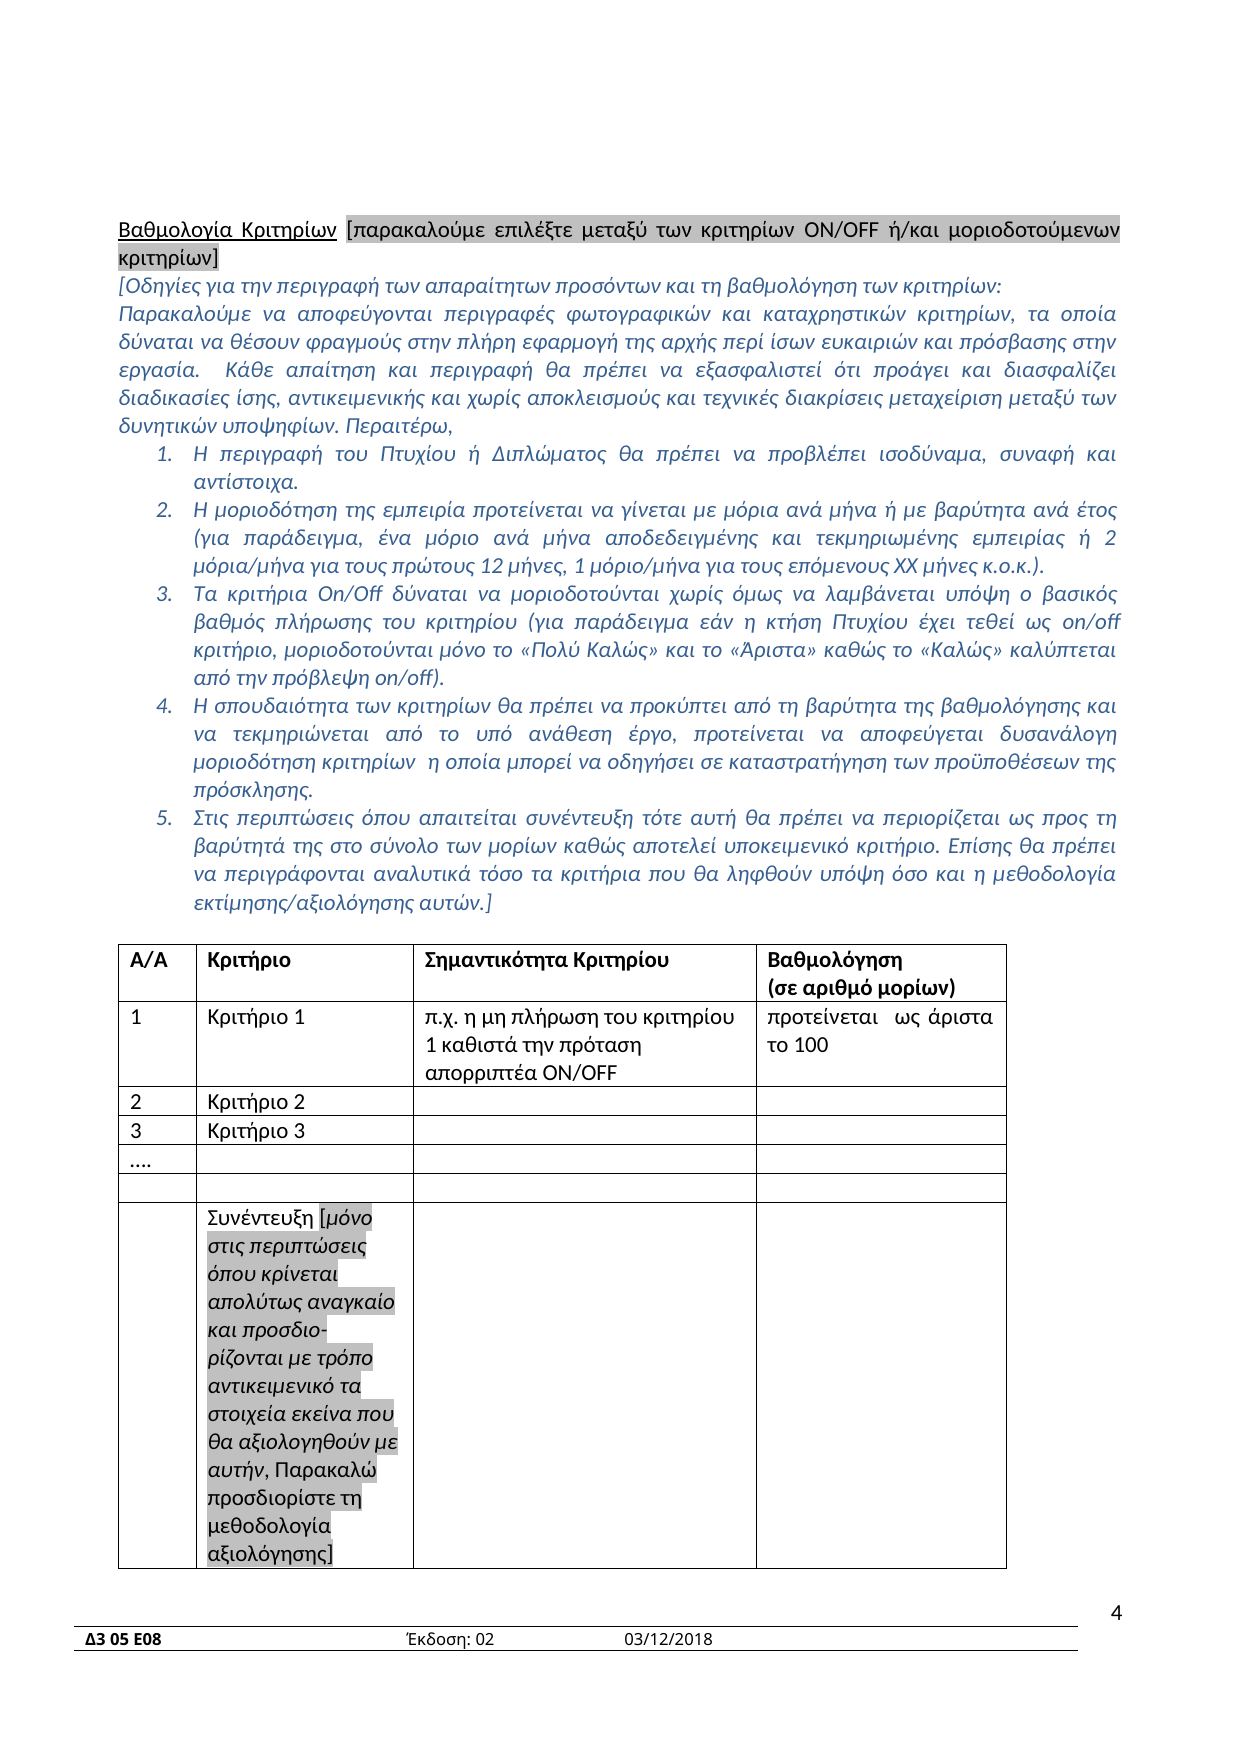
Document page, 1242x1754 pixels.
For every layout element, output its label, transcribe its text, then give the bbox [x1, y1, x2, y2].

table_cell [757, 1174, 1006, 1202]
table_cell 3 [119, 1116, 196, 1144]
table_cell προτείνεται ως άριστα το 100 [757, 1002, 1006, 1086]
table_cell …. [119, 1145, 196, 1173]
table_cell [414, 1203, 756, 1567]
table_cell π.χ. η μη πλήρωση του κριτηρίου 1 καθιστά την πρόταση απορριπτέα ON/OFF [414, 1002, 756, 1086]
table_cell [757, 1145, 1006, 1173]
table_cell 1 [119, 1002, 196, 1086]
table_cell Κριτήριο 1 [197, 1002, 413, 1086]
table_cell [757, 1203, 1006, 1567]
table_header Βαθμολόγηση (σε αριθμό μορίων) [757, 945, 1006, 1001]
table_cell Συνέντευξη [μόνο στις περιπτώσεις όπου κρίνεται απολύτως αναγκαίο και προσδιο- ρίζονται με τρόπο αντικειμενικό τα στοιχεία εκείνα που θα αξιολογηθούν με αυτήν, Παρακαλώ προσδιορίστε τη μεθοδολογία αξιολόγησης] [197, 1203, 319, 1567]
list Η σπουδαιότητα των κριτηρίων θα πρέπει να προκύπτει από τη βαρύτητα της βαθμολόγησης και να τεκμηριώνεται από το υπό ανάθεση έργο, προτείνεται να αποφεύγεται δυσανάλογη μοριοδότηση κριτηρίων η οποία μπορεί να οδηγήσει σε καταστρατήγηση των προϋποθέσεων της πρόσκλησης. [156, 691, 1120, 803]
text Παρακαλούμε να αποφεύγονται περιγραφές φωτογραφικών και καταχρηστικών κριτηρίων, τα οποία δύναται να θέσουν φραγμούς στην πλήρη εφαρμογή της αρχής περί ίσων ευκαιριών και πρόσβασης στην εργασία. Κάθε απαίτηση και περιγραφή θα πρέπει να εξασφαλιστεί ότι προάγει και διασφαλίζει διαδικασίες ίσης, αντικειμενικής και χωρίς αποκλεισμούς και τεχνικές διακρίσεις μεταχείριση μεταξύ των δυνητικών υποψηφίων. Περαιτέρω, [118, 299, 1120, 439]
table_cell Κριτήριο 2 [197, 1087, 413, 1115]
table_header Κριτήριο [197, 945, 413, 1001]
table_header Α/Α [119, 945, 196, 1001]
list Η μοριοδότηση της εμπειρία προτείνεται να γίνεται με μόρια ανά μήνα ή με βαρύτητα ανά έτος (για παράδειγμα, ένα μόριο ανά μήνα αποδεδειγμένης και τεκμηριωμένης εμπειρίας ή 2 μόρια/μήνα για τους πρώτους 12 μήνες, 1 μόριο/μήνα για τους επόμενους ΧΧ μήνες κ.ο.κ.). [156, 495, 1120, 579]
text Βαθμολογία Κριτηρίων [παρακαλούμε επιλέξτε μεταξύ των κριτηρίων ON/OFF ή/και μοριοδοτούμενων κριτηρίων] [118, 215, 1120, 271]
table_header Σημαντικότητα Κριτηρίου [414, 945, 756, 1001]
table_cell Συνέντευξη [μόνο στις περιπτώσεις όπου κρίνεται απολύτως αναγκαίο και προσδιο- ρίζονται με τρόπο αντικειμενικό τα στοιχεία εκείνα που θα αξιολογηθούν με αυτήν, Παρακαλώ προσδιορίστε τη μεθοδολογία αξιολόγησης] [327, 1203, 413, 1567]
table_cell [757, 1116, 1006, 1144]
table_cell [414, 1116, 756, 1144]
table_cell [414, 1087, 756, 1115]
table_cell [197, 1174, 413, 1202]
list Τα κριτήρια On/Off δύναται να μοριοδοτούνται χωρίς όμως να λαμβάνεται υπόψη ο βασικός βαθμός πλήρωσης του κριτηρίου (για παράδειγμα εάν η κτήση Πτυχίου έχει τεθεί ως on/off κριτήριο, μοριοδοτούνται μόνο το «Πολύ Καλώς» και το «Άριστα» καθώς το «Καλώς» καλύπτεται από την πρόβλεψη on/off). [156, 579, 1120, 691]
table_cell [119, 1174, 196, 1202]
table_cell [414, 1174, 756, 1202]
table_cell 2 [119, 1087, 196, 1115]
table_cell [414, 1145, 756, 1173]
table_cell [197, 1145, 413, 1173]
table_cell [757, 1087, 1006, 1115]
text [Οδηγίες για την περιγραφή των απαραίτητων προσόντων και τη βαθμολόγηση των κριτηρίων: [118, 271, 1120, 299]
table_cell Κριτήριο 3 [197, 1116, 413, 1144]
list Στις περιπτώσεις όπου απαιτείται συνέντευξη τότε αυτή θα πρέπει να περιορίζεται ως προς τη βαρύτητά της στο σύνολο των μορίων καθώς αποτελεί υποκειμενικό κριτήριο. Επίσης θα πρέπει να περιγράφονται αναλυτικά τόσο τα κριτήρια που θα ληφθούν υπόψη όσο και η μεθοδολογία εκτίμησης/αξιολόγησης αυτών.] [156, 803, 1120, 916]
table_cell [119, 1203, 196, 1567]
list Η περιγραφή του Πτυχίου ή Διπλώματος θα πρέπει να προβλέπει ισοδύναμα, συναφή και αντίστοιχα. [156, 439, 1120, 495]
